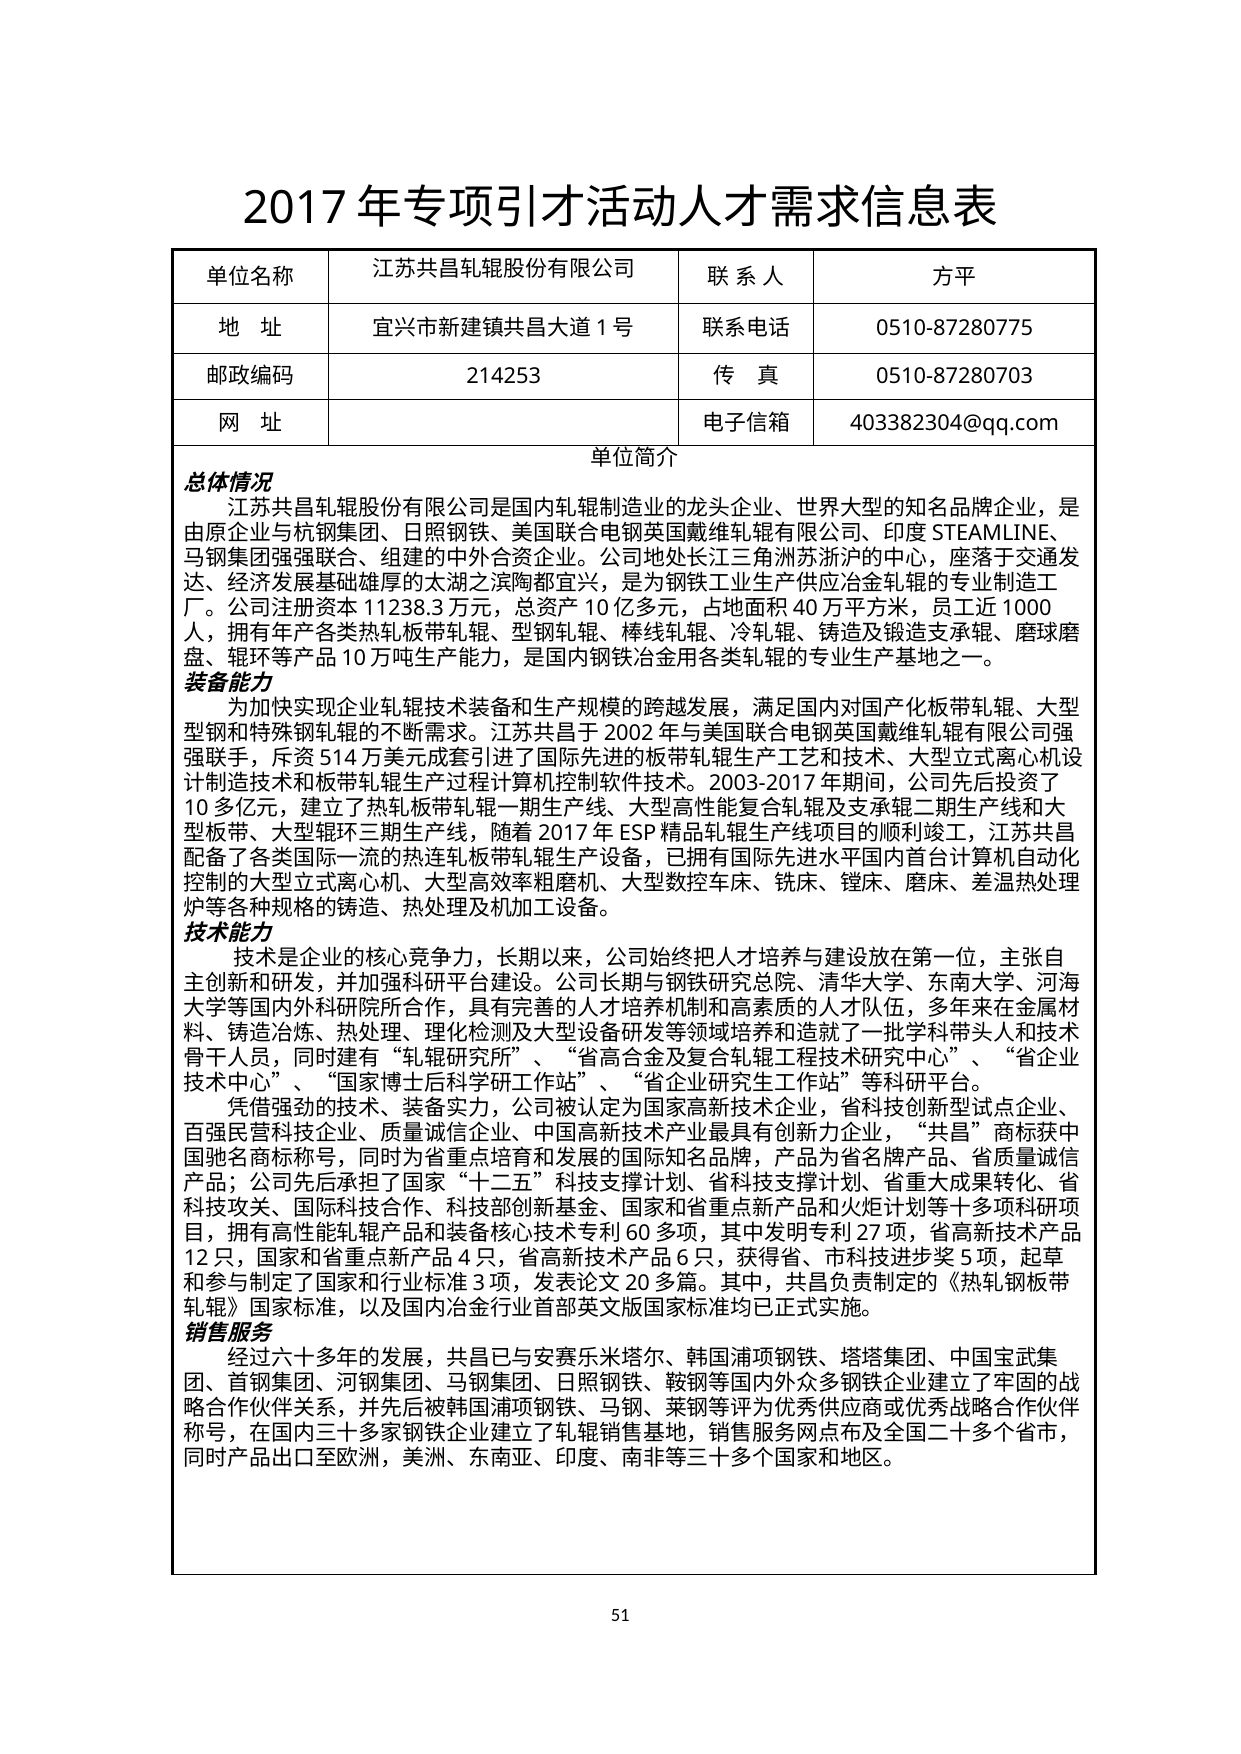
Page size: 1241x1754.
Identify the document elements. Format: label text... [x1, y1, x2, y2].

table_cell 地 址 [174, 304, 328, 352]
table_cell 403382304@qq.com [814, 400, 1094, 445]
table_cell [329, 400, 678, 445]
text 2017年专项引才活动人才需求信息表 [159, 177, 1081, 236]
table_header 方平 [814, 251, 1094, 303]
table_cell 传 真 [679, 354, 813, 399]
table_cell 0510-87280703 [814, 354, 1094, 399]
table_header 单位名称 [174, 251, 328, 303]
table_cell 邮政编码 [174, 354, 328, 399]
table_header 江苏共昌轧辊股份有限公司 [329, 251, 678, 303]
table_cell 宜兴市新建镇共昌大道1号 [329, 304, 678, 352]
table_cell 单位简介 总体情况 江苏共昌轧辊股份有限公司是国内轧辊制造业的龙头企业、世界大型的知名品牌企业，是由原企业与杭钢集团、日照钢铁、美国联合电钢英国戴维轧辊有限公司、印度STEAMLINE、马钢集团强强联合、组建的中外合资企业。公司地处长江三角洲苏浙沪的中心，座落于交通发达、经济发展基础雄厚的太湖之滨陶都宜兴，是为钢铁工业生产供应冶金轧辊的专业制造工厂。公司注册资本11238.3万元，总资产10亿多元，占地面积40万平方米，员工近1000人，拥有年产各类热轧板带轧辊、型钢轧辊、棒线轧辊、冷轧辊、铸造及锻造支承辊、磨球磨盘、辊环等产品10万吨生产能力，是国内钢铁冶金用各类轧辊的专业生产基地之一。 装备能力 为加快实现企业轧辊技术装备和生产规模的跨越发展，满足国内对国产化板带轧辊、大型型钢和特殊钢轧辊的不断需求。江苏共昌于2002年与美国联合电钢英国戴维轧辊有限公司强强联手，斥资514万美元成套引进了国际先进的板带轧辊生产工艺和技术、大型立式离心机设计制造技术和板带轧辊生产过程计算机控制软件技术。2003-2017年期间，公司先后投资了10多亿元，建立了热轧板带轧辊一期生产线、大型高性能复合轧辊及支承辊二期生产线和大型板带、大型辊环三期生产线，随着2017年ESP精品轧辊生产线项目的顺利竣工，江苏共昌配备了各类国际一流的热连轧板带轧辊生产设备，已拥有国际先进水平国内首台计算机自动化控制的大型立式离心机、大型高效率粗磨机、大型数控车床、铣床、镗床、磨床、差温热处理炉等各种规格的铸造、热处理及机加工设备。 技术能力 技术是企业的核心竞争力，长期以来，公司始终把人才培养与建设放在第一位，主张自主创新和研发，并加强科研平台建设。公司长期与钢铁研究总院、清华大学、东南大学、河海大学等国内外科研院所合作，具有完善的人才培养机制和高素质的人才队伍，多年来在金属材料、铸造冶炼、热处理、理化检测及大型设备研发等领域培养和造就了一批学科带头人和技术骨干人员，同时建有“轧辊研究所”、“省高合金及复合轧辊工程技术研究中心”、“省企业技术中心”、“国家博士后科学研工作站”、“省企业研究生工作站”等科研平台。 凭借强劲的技术、装备实力，公司被认定为国家高新技术企业，省科技创新型试点企业、百强民营科技企业、质量诚信企业、中国高新技术产业最具有创新力企业，“共昌”商标获中国驰名商标称号，同时为省重点培育和发展的国际知名品牌，产品为省名牌产品、省质量诚信产品；公司先后承担了国家“十二五”科技支撑计划、省科技支撑计划、省重大成果转化、省科技攻关、国际科技合作、科技部创新基金、国家和省重点新产品和火炬计划等十多项科研项目，拥有高性能轧辊产品和装备核心技术专利60多项，其中发明专利27项，省高新技术产品12只，国家和省重点新产品4只，省高新技术产品6只，获得省、市科技进步奖5项，起草和参与制定了国家和行业标准3项，发表论文20多篇。其中，共昌负责制定的《热轧钢板带轧辊》国家标准，以及国内冶金行业首部英文版国家标准均已正式实施。 销售服务 经过六十多年的发展，共昌已与安赛乐米塔尔、韩国浦项钢铁、塔塔集团、中国宝武集团、首钢集团、河钢集团、马钢集团、日照钢铁、鞍钢等国内外众多钢铁企业建立了牢固的战略合作伙伴关系，并先后被韩国浦项钢铁、马钢、莱钢等评为优秀供应商或优秀战略合作伙伴称号，在国内三十多家钢铁企业建立了轧辊销售基地，销售服务网点布及全国二十多个省市，同时产品出口至欧洲，美洲、东南亚、印度、南非等三十多个国家和地区。 [174, 446, 1094, 1574]
table_cell 0510-87280775 [814, 304, 1094, 352]
table_cell 网 址 [174, 400, 328, 445]
table_header 联 系 人 [679, 251, 813, 303]
table_cell 电子信箱 [679, 400, 813, 445]
table_cell 214253 [329, 354, 678, 399]
table_cell 联系电话 [679, 304, 813, 352]
